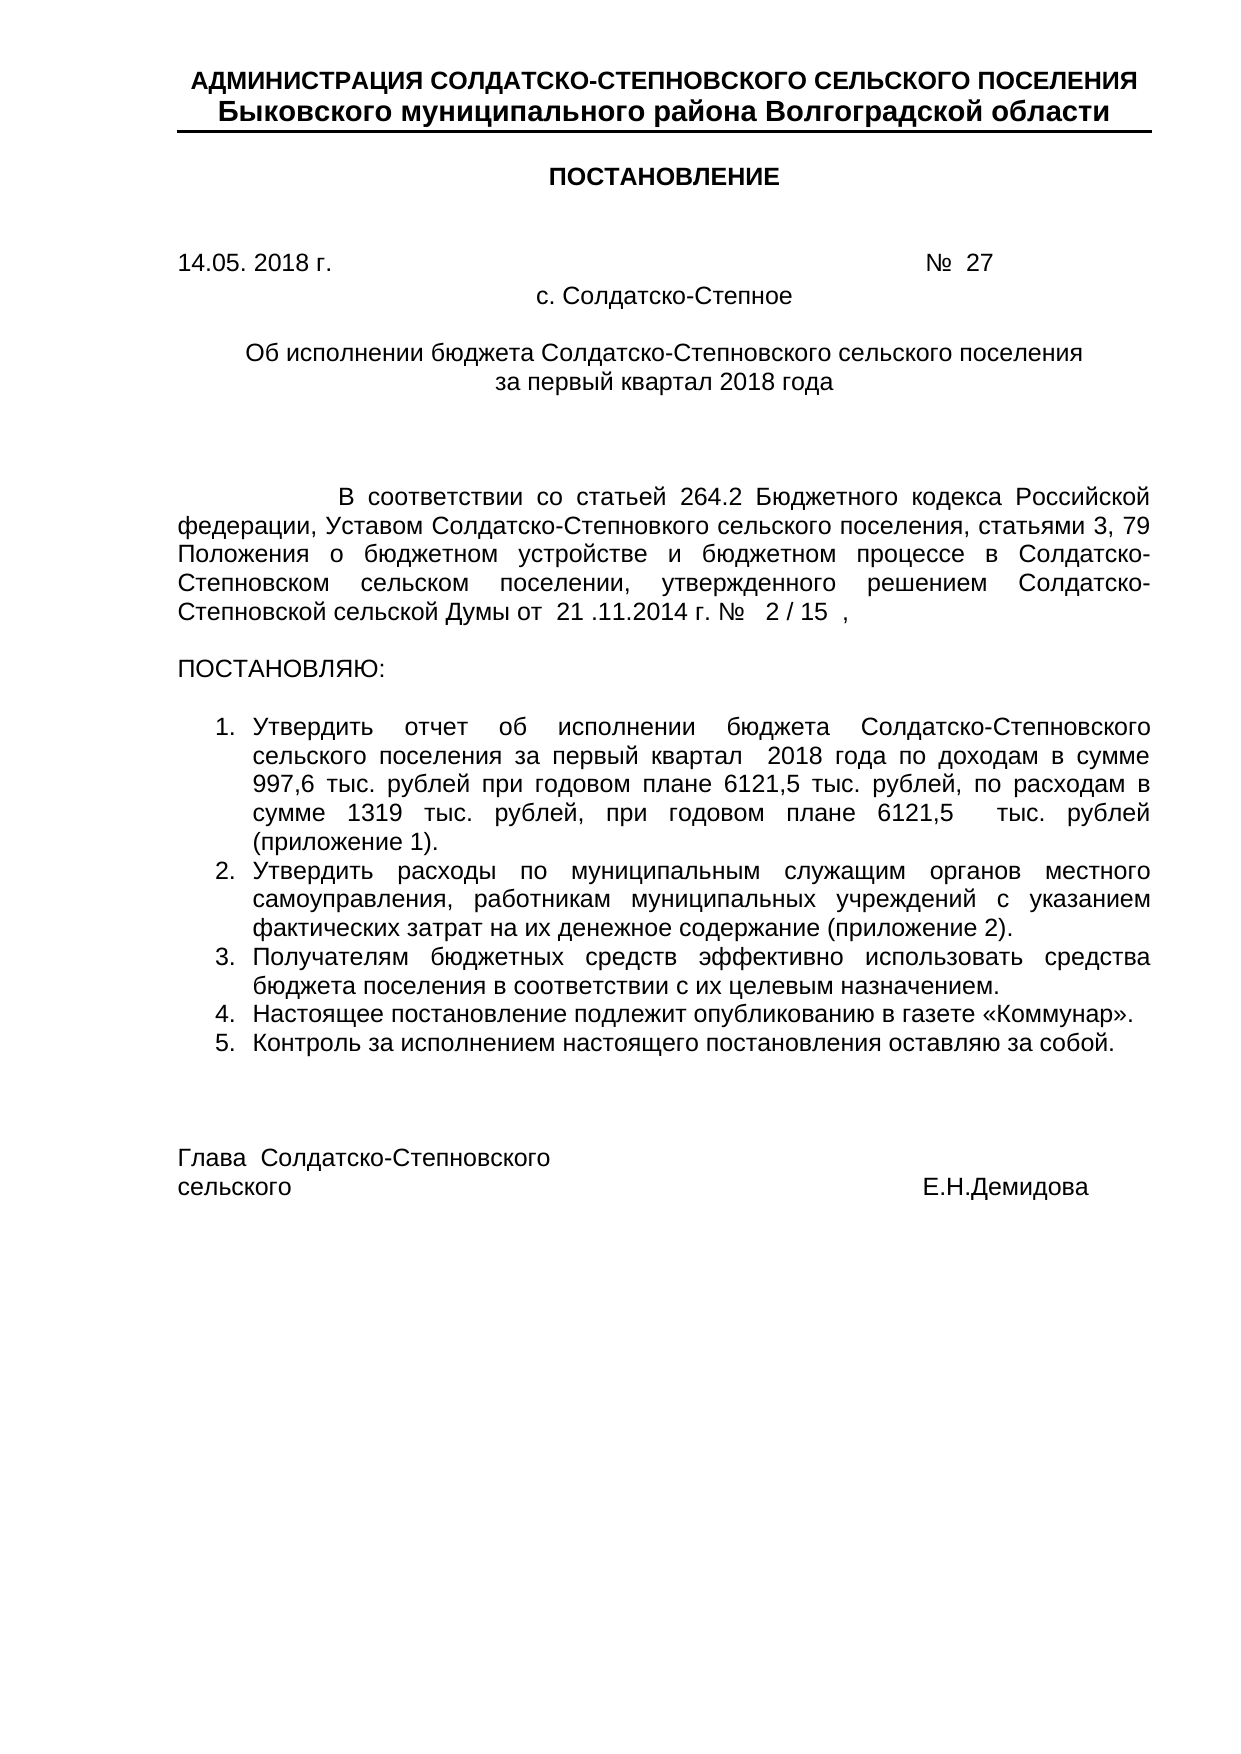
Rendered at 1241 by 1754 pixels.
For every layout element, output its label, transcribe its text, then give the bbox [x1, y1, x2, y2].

text за первый квартал 2018 года [177, 367, 1152, 396]
text В соответствии со статьей 264.2 Бюджетного кодекса Российской федерации, Уставом Солдатско-Степновкого сельского поселения, статьями 3, 79 Положения о бюджетном устройстве и бюджетном процессе в Солдатско-Степновском сельском поселении, утвержденного решением Солдатско-Степновской сельской Думы от 21 .11.2014 г. № 2 / 15 , [177, 482, 1152, 626]
text АДМИНИСТРАЦИЯ СОЛДАТСКО-СТЕПНОВСКОГО СЕЛЬСКОГО ПОСЕЛЕНИЯ [177, 66, 1152, 94]
text сельского Е.Н.Демидова [177, 1172, 1152, 1201]
table_header 14.05. 2018 г. [166, 248, 664, 281]
table_header № 27 [664, 248, 1163, 281]
text Об исполнении бюджета Солдатско-Степновского сельского поселения [177, 338, 1152, 367]
text ПОСТАНОВЛЕНИЕ [177, 162, 1152, 191]
list Настоящее постановление подлежит опубликованию в газете «Коммунар». [215, 999, 1152, 1028]
list Контроль за исполнением настоящего постановления оставляю за собой. [215, 1028, 1152, 1057]
text Быковского муниципального района Волгоградской области [177, 94, 1152, 130]
list Утвердить расходы по муниципальным служащим органов местного самоуправления, работникам муниципальных учреждений с указанием фактических затрат на их денежное содержание (приложение 2). [215, 856, 1152, 942]
text с. Солдатско-Степное [177, 281, 1152, 309]
list Утвердить отчет об исполнении бюджета Солдатско-Степновского сельского поселения за первый квартал 2018 года по доходам в сумме 997,6 тыс. рублей при годовом плане 6121,5 тыс. рублей, по расходам в сумме 1319 тыс. рублей, при годовом плане 6121,5 тыс. рублей (приложение 1). [215, 712, 1152, 856]
text ПОСТАНОВЛЯЮ: [177, 654, 1152, 683]
text Глава Солдатско-Степновского [177, 1143, 1152, 1172]
list Получателям бюджетных средств эффективно использовать средства бюджета поселения в соответствии с их целевым назначением. [215, 942, 1152, 999]
